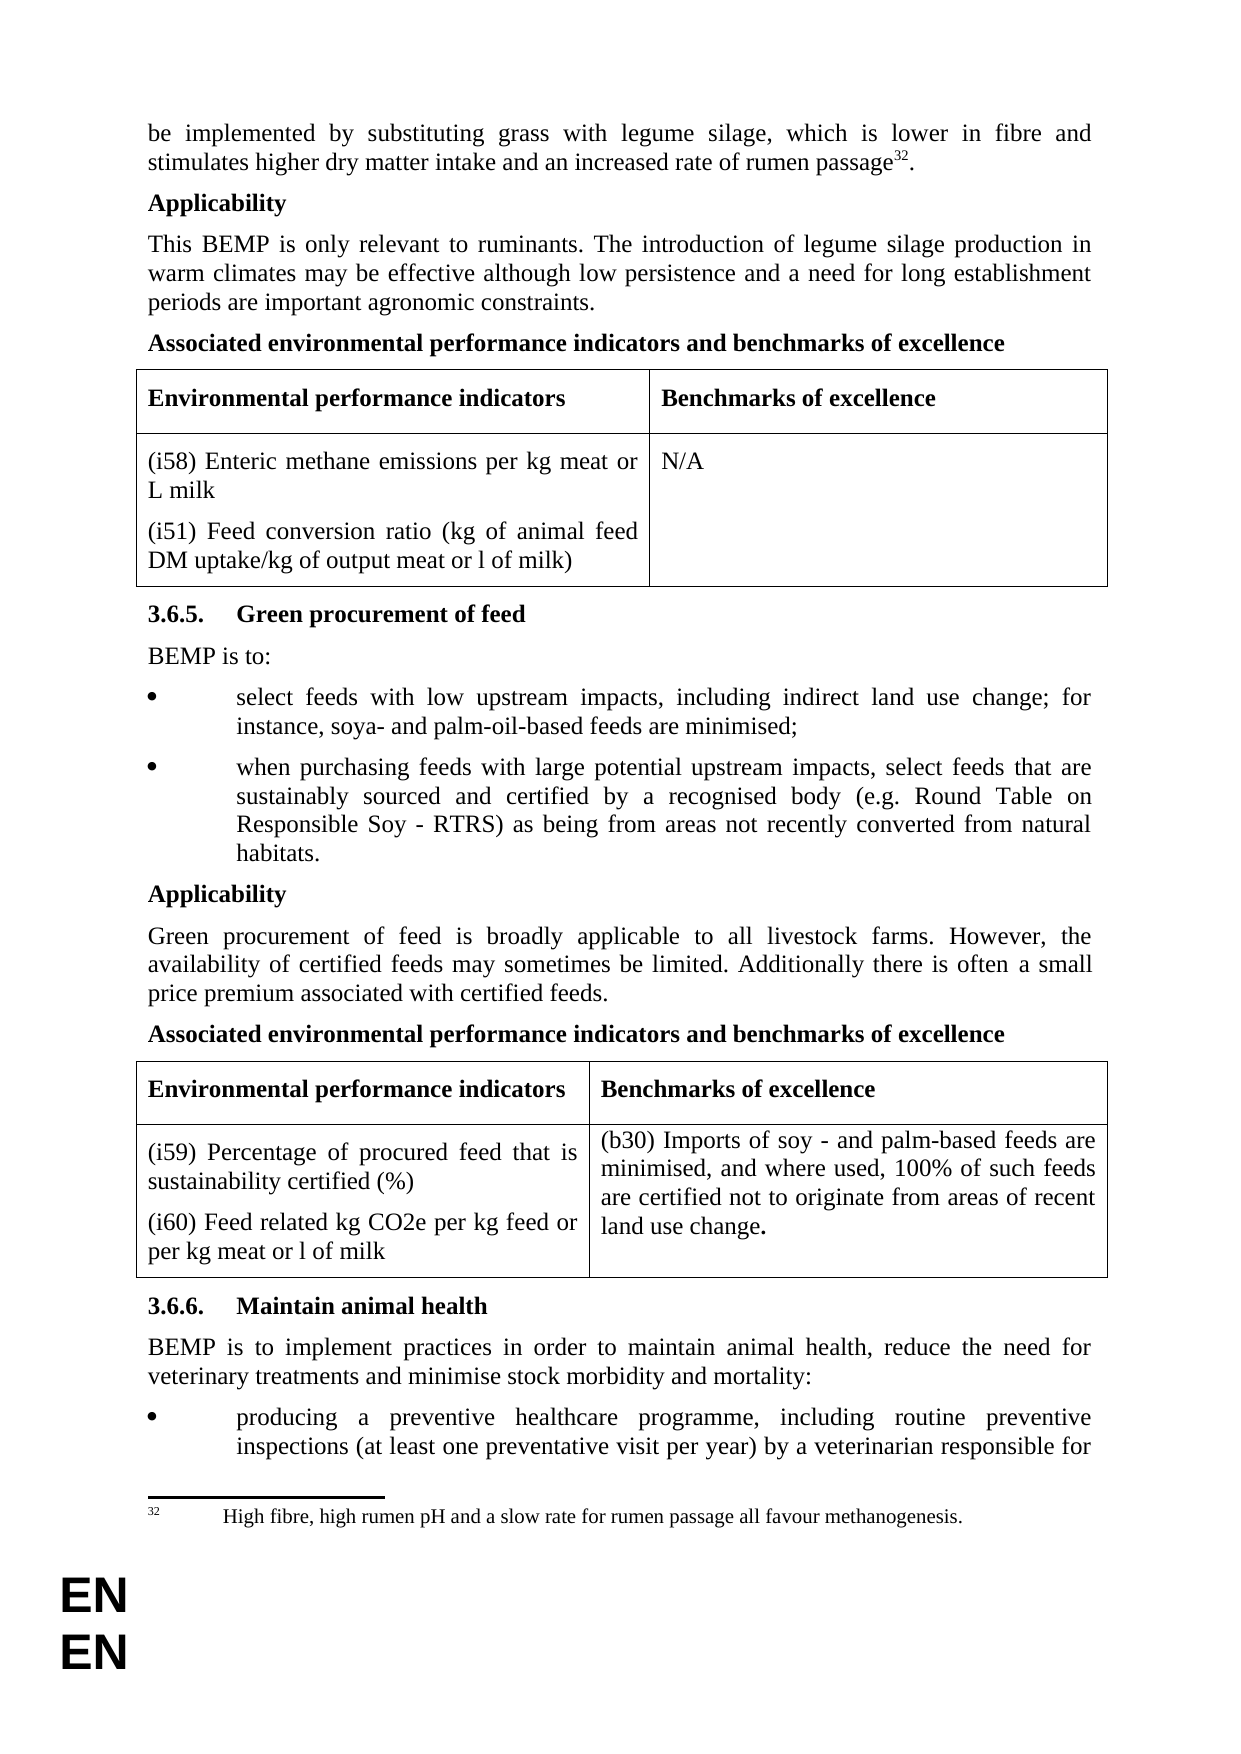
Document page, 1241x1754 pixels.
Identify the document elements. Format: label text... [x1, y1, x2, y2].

table_cell (b30) Imports of soy - and palm-based feeds are minimised, and where used, 100% of such feeds are certified not to originate from areas of recent land use change. [590, 1125, 1107, 1277]
text Green procurement of feed is broadly applicable to all livestock farms. However, the availability of certified feeds may sometimes be limited. Additionally there is often a small price premium associated with certified feeds. [148, 921, 1092, 1007]
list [148, 1402, 1092, 1459]
list when purchasing feeds with large potential upstream impacts, select feeds that are sustainably sourced and certified by a recognised body (e.g. Round Table on Responsible Soy - RTRS) as being from areas not recently converted from natural habitats. [148, 752, 1092, 867]
table_cell N/A [650, 434, 1107, 586]
table_header Environmental performance indicators [137, 1062, 589, 1124]
table_cell (i59) Percentage of procured feed that is sustainability certified (%) (i60) Feed related kg CO2e per kg feed or per kg meat or l of milk [137, 1125, 589, 1277]
table_cell (i58) Enteric methane emissions per kg meat or L milk (i51) Feed conversion ratio (kg of animal feed DM uptake/kg of output meat or l of milk) [137, 434, 649, 586]
text BEMP is to implement practices in order to maintain animal health, reduce the need for veterinary treatments and minimise stock morbidity and mortality: [148, 1332, 1092, 1389]
text Associated environmental performance indicators and benchmarks of excellence [148, 1019, 1092, 1048]
table_header Environmental performance indicators [137, 370, 649, 432]
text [148, 118, 1092, 176]
table_header Benchmarks of excellence [650, 370, 1107, 432]
subtitle Maintain animal health [148, 1291, 1092, 1319]
subtitle Green procurement of feed [148, 599, 1092, 628]
text Applicability [148, 188, 1092, 217]
table_header Benchmarks of excellence [590, 1062, 1107, 1124]
text This BEMP is only relevant to ruminants. The introduction of legume silage production in warm climates may be effective although low persistence and a need for long establishment periods are important agronomic constraints. [148, 229, 1092, 316]
text BEMP is to: [148, 641, 1092, 669]
text Applicability [148, 879, 1092, 908]
text Associated environmental performance indicators and benchmarks of excellence [148, 328, 1092, 357]
list select feeds with low upstream impacts, including indirect land use change; for instance, soya- and palm-oil-based feeds are minimised; [148, 682, 1092, 739]
